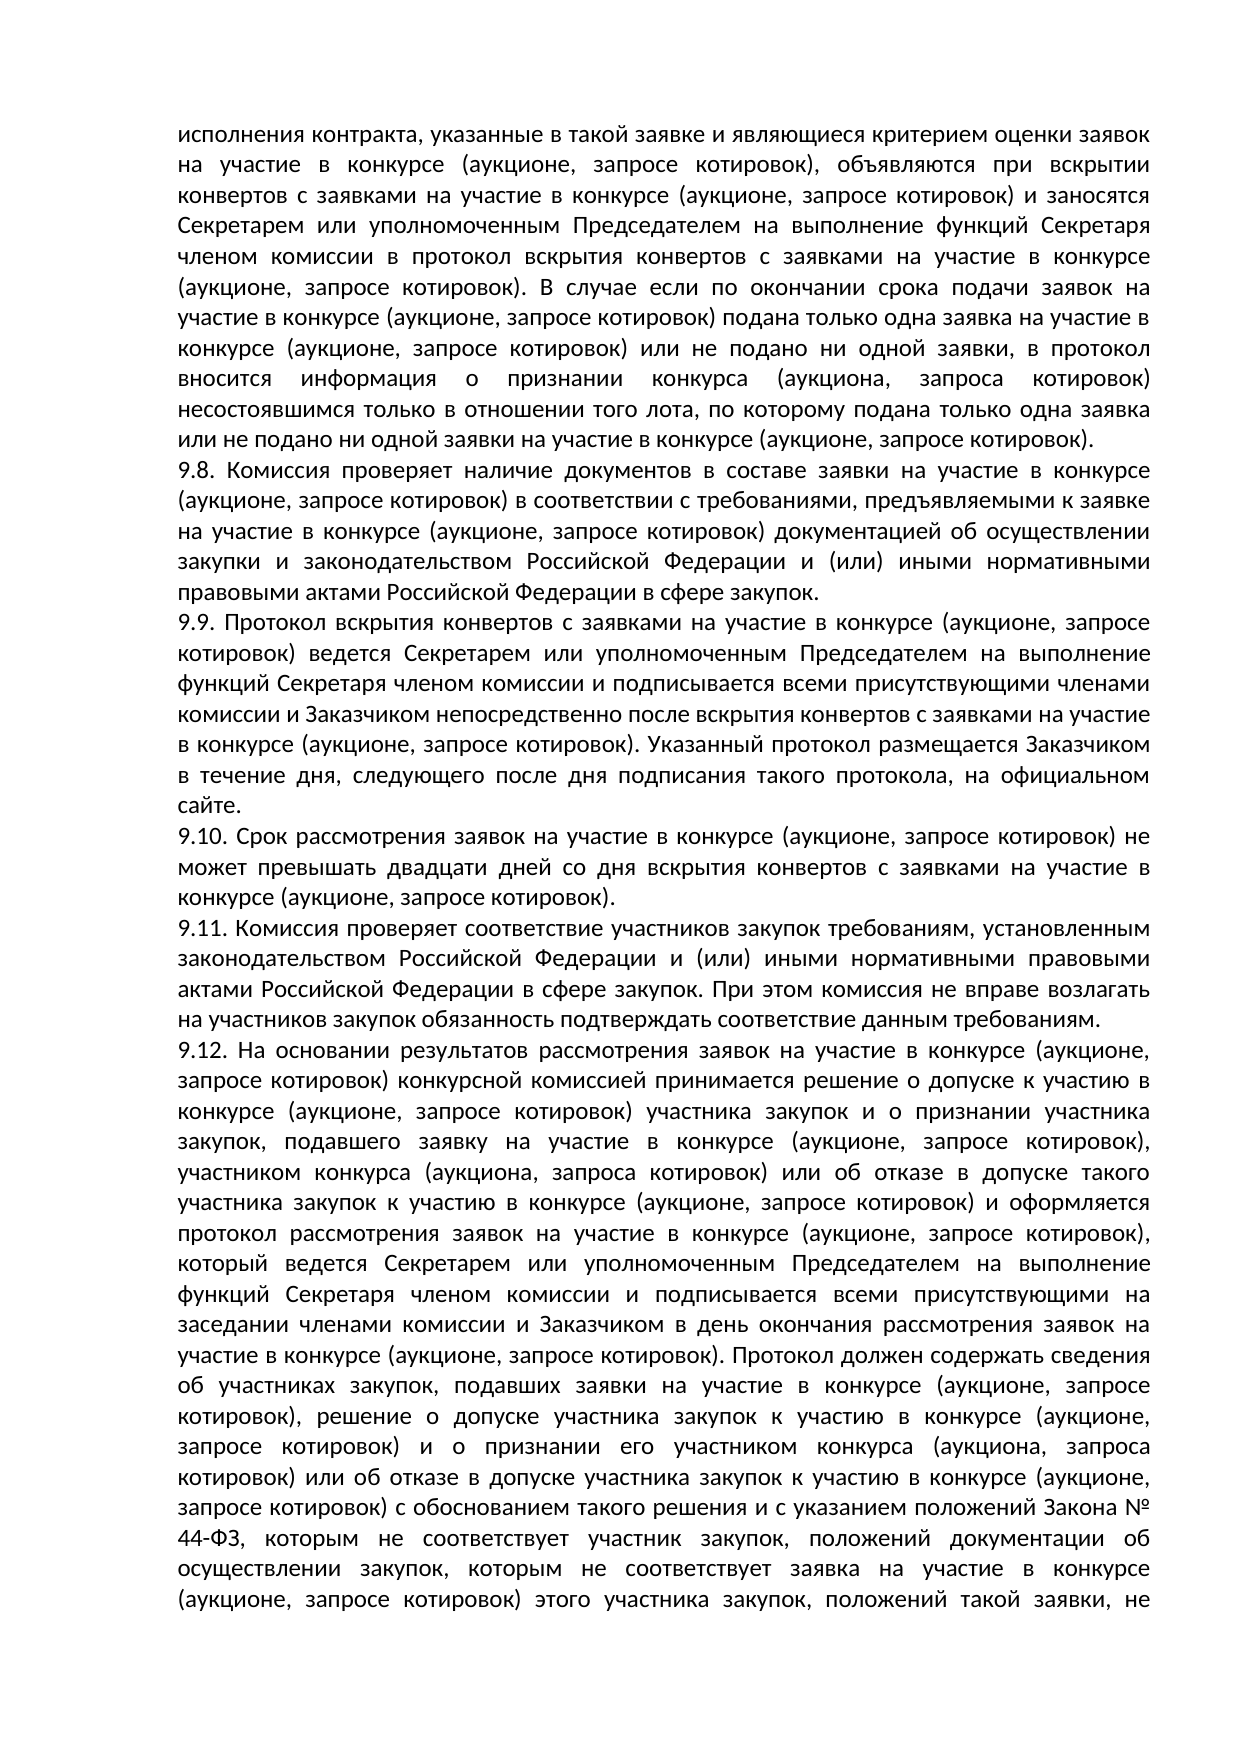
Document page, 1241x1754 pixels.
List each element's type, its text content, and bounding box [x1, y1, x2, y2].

text 9.10. Срок рассмотрения заявок на участие в конкурсе (аукционе, запросе котировок) не может превышать двадцати дней со дня вскрытия конвертов с заявками на участие в конкурсе (аукционе, запросе котировок). [177, 820, 1152, 912]
text 9.11. Комиссия проверяет соответствие участников закупок требованиям, установленным законодательством Российской Федерации и (или) иными нормативными правовыми актами Российской Федерации в сфере закупок. При этом комиссия не вправе возлагать на участников закупок обязанность подтверждать соответствие данным требованиям. [177, 912, 1152, 1034]
text 9.9. Протокол вскрытия конвертов с заявками на участие в конкурсе (аукционе, запросе котировок) ведется Секретарем или уполномоченным Председателем на выполнение функций Секретаря членом комиссии и подписывается всеми присутствующими членами комиссии и Заказчиком непосредственно после вскрытия конвертов с заявками на участие в конкурсе (аукционе, запросе котировок). Указанный протокол размещается Заказчиком в течение дня, следующего после дня подписания такого протокола, на официальном сайте. [177, 606, 1152, 820]
text 9.8. Комиссия проверяет наличие документов в составе заявки на участие в конкурсе (аукционе, запросе котировок) в соответствии с требованиями, предъявляемыми к заявке на участие в конкурсе (аукционе, запросе котировок) документацией об осуществлении закупки и законодательством Российской Федерации и (или) иными нормативными правовыми актами Российской Федерации в сфере закупок. [177, 454, 1152, 606]
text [177, 1034, 1152, 1614]
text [177, 118, 1152, 454]
